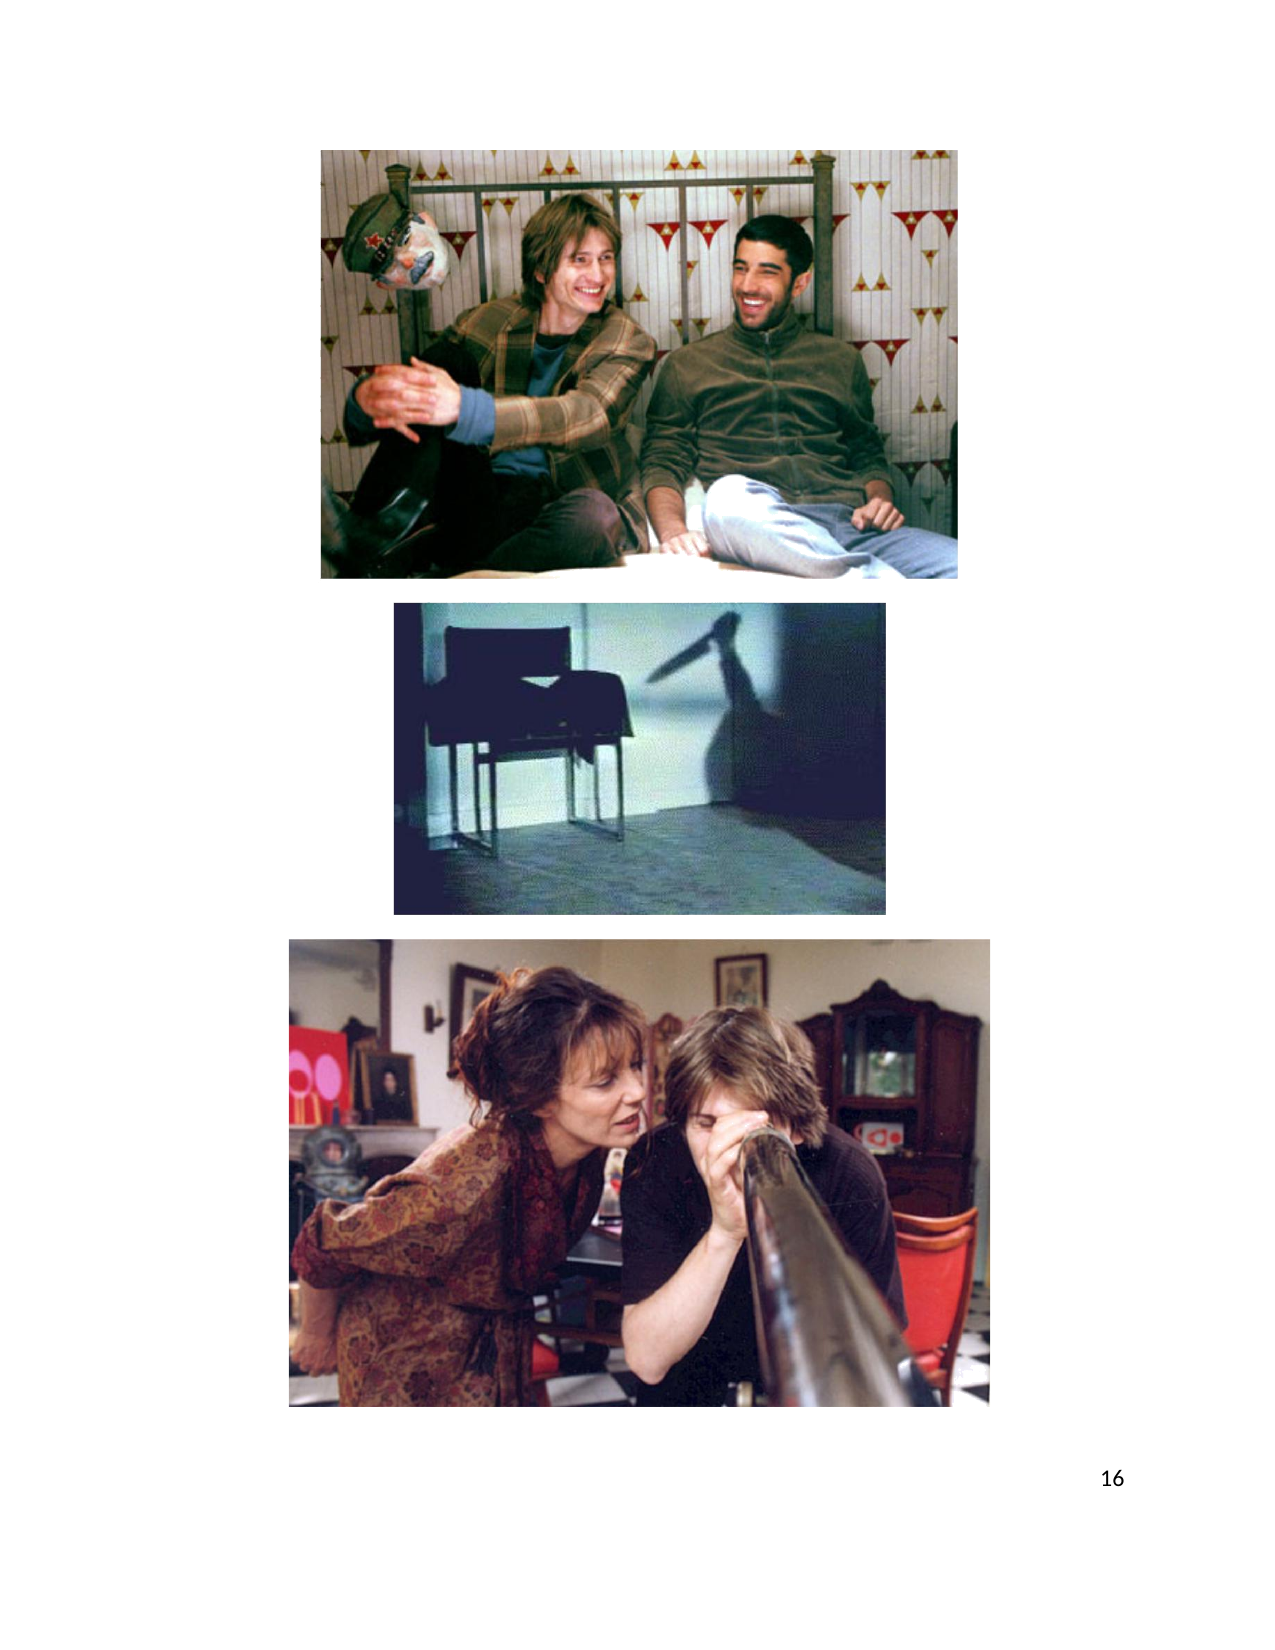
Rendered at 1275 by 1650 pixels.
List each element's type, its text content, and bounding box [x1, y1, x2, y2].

picture [288, 150, 991, 1407]
text 16 [1100, 1463, 1125, 1492]
